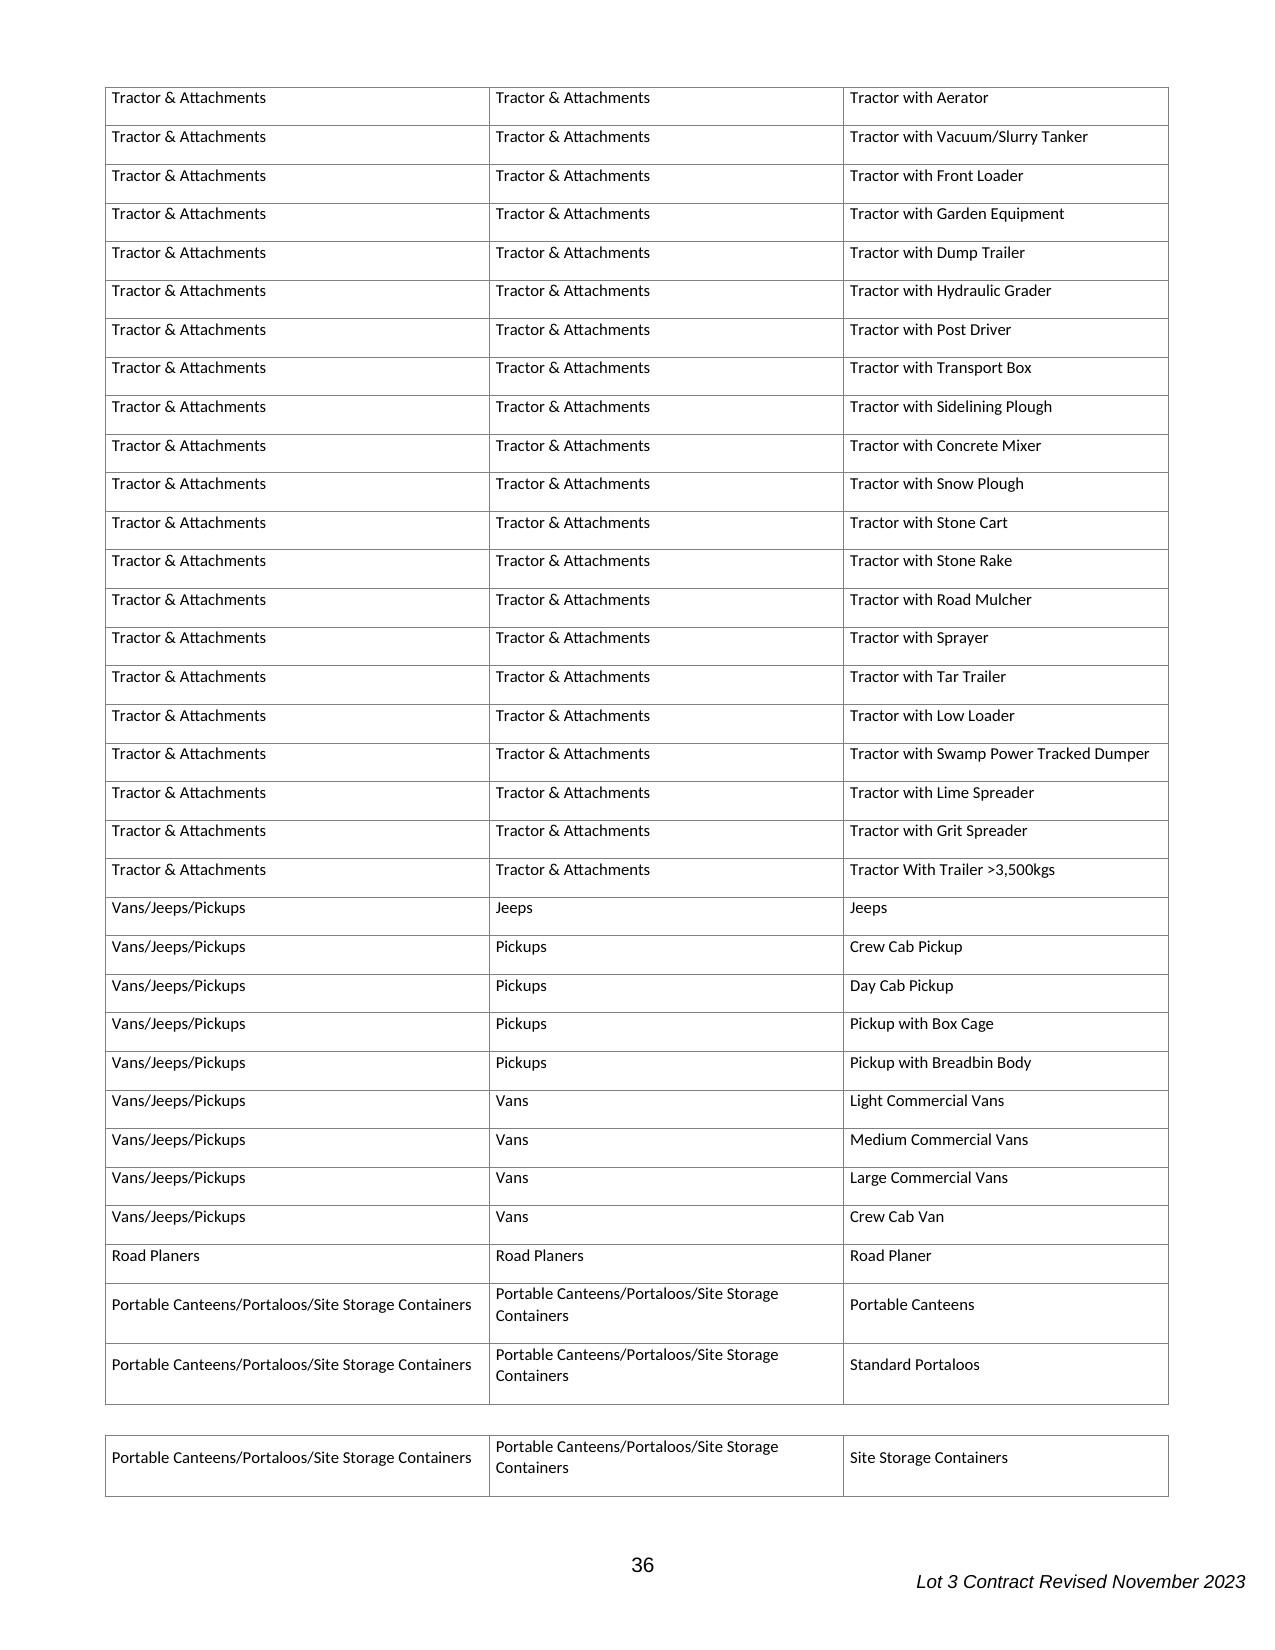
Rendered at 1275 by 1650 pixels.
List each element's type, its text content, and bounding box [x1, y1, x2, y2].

table_cell Tractor & Attachments [490, 435, 843, 472]
table_cell Day Cab Pickup [844, 975, 1168, 1012]
table_cell Tractor & Attachments [490, 512, 843, 549]
table_cell Tractor & Attachments [490, 628, 843, 665]
table_cell Tractor & Attachments [106, 589, 489, 627]
table_cell Light Commercial Vans [844, 1091, 1168, 1128]
table_cell Pickup with Breadbin Body [844, 1052, 1168, 1089]
table_cell Tractor & Attachments [490, 281, 843, 318]
table_cell Vans [490, 1206, 843, 1244]
table_cell Tractor with Stone Cart [844, 512, 1168, 549]
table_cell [106, 1344, 489, 1403]
table_cell Tractor & Attachments [106, 204, 489, 241]
table_cell Tractor with Aerator [844, 88, 1168, 125]
table_cell Tractor with Stone Rake [844, 550, 1168, 588]
table_cell Tractor with Swamp Power Tracked Dumper [844, 744, 1168, 781]
table_cell Pickups [490, 1013, 843, 1051]
table_cell Tractor & Attachments [490, 396, 843, 434]
table_cell Tractor & Attachments [490, 165, 843, 202]
table_cell Vans/Jeeps/Pickups [106, 1129, 489, 1167]
table_cell Tractor & Attachments [106, 666, 489, 704]
table_cell Vans/Jeeps/Pickups [106, 1013, 489, 1051]
table_cell Road Planers [490, 1245, 843, 1282]
table_cell Portable Canteens/Portaloos/Site Storage Containers [490, 1284, 843, 1343]
table_header Site Storage Containers [844, 1436, 1168, 1496]
table_cell Tractor & Attachments [490, 589, 843, 627]
table_cell Tractor & Attachments [490, 204, 843, 241]
table_cell Tractor with Vacuum/Slurry Tanker [844, 126, 1168, 164]
table_cell Vans/Jeeps/Pickups [106, 975, 489, 1012]
table_cell Vans [490, 1168, 843, 1205]
table_cell Vans/Jeeps/Pickups [106, 1052, 489, 1089]
table_cell Pickups [490, 975, 843, 1012]
table_cell Tractor & Attachments [490, 88, 843, 125]
table_cell Tractor with Sidelining Plough [844, 396, 1168, 434]
table_cell Vans [490, 1129, 843, 1167]
table_cell Tractor with Front Loader [844, 165, 1168, 202]
table_cell Large Commercial Vans [844, 1168, 1168, 1205]
table_cell Tractor with Snow Plough [844, 473, 1168, 511]
table_cell Tractor With Trailer >3,500kgs [844, 859, 1168, 897]
table_cell Tractor & Attachments [106, 550, 489, 588]
table_cell Vans/Jeeps/Pickups [106, 1206, 489, 1244]
table_cell Tractor & Attachments [490, 319, 843, 357]
table_cell Tractor with Hydraulic Grader [844, 281, 1168, 318]
table_cell Tractor & Attachments [106, 859, 489, 897]
table_cell Crew Cab Pickup [844, 936, 1168, 974]
table_cell Portable Canteens [844, 1284, 1168, 1343]
table_cell Tractor & Attachments [490, 126, 843, 164]
table_cell Vans/Jeeps/Pickups [106, 898, 489, 935]
table_cell Tractor & Attachments [106, 435, 489, 472]
table_cell Standard Portaloos [844, 1344, 1168, 1403]
table_cell Tractor with Sprayer [844, 628, 1168, 665]
table_cell Tractor & Attachments [490, 705, 843, 742]
table_cell Tractor & Attachments [106, 319, 489, 357]
table_cell Tractor with Grit Spreader [844, 821, 1168, 858]
table_cell Pickups [490, 936, 843, 974]
table_cell Jeeps [844, 898, 1168, 935]
table_cell Portable Canteens/Portaloos/Site Storage Containers [106, 1284, 489, 1343]
table_cell Tractor & Attachments [490, 473, 843, 511]
table_cell Tractor with Post Driver [844, 319, 1168, 357]
table_cell Vans/Jeeps/Pickups [106, 936, 489, 974]
table_cell Tractor & Attachments [106, 473, 489, 511]
table_cell Tractor & Attachments [106, 821, 489, 858]
table_cell Crew Cab Van [844, 1206, 1168, 1244]
table_cell Tractor & Attachments [490, 744, 843, 781]
table_cell Vans/Jeeps/Pickups [106, 1168, 489, 1205]
table_cell Tractor & Attachments [106, 165, 489, 202]
table_cell Tractor & Attachments [106, 744, 489, 781]
table_cell Tractor & Attachments [106, 782, 489, 819]
table_cell Tractor with Road Mulcher [844, 589, 1168, 627]
table_cell Tractor & Attachments [490, 782, 843, 819]
table_cell Tractor & Attachments [106, 396, 489, 434]
table_cell Tractor with Tar Trailer [844, 666, 1168, 704]
table_cell Tractor & Attachments [106, 628, 489, 665]
table_cell Tractor & Attachments [106, 705, 489, 742]
table_cell Tractor with Garden Equipment [844, 204, 1168, 241]
table_cell Jeeps [490, 898, 843, 935]
table_cell Tractor with Low Loader [844, 705, 1168, 742]
table_header Portable Canteens/Portaloos/Site Storage Containers [106, 1436, 489, 1496]
table_cell Tractor & Attachments [106, 88, 489, 125]
table_cell Vans [490, 1091, 843, 1128]
table_cell Road Planer [844, 1245, 1168, 1282]
table_cell Tractor & Attachments [490, 666, 843, 704]
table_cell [490, 1344, 843, 1403]
table_cell Tractor & Attachments [490, 821, 843, 858]
table_cell Tractor with Transport Box [844, 358, 1168, 395]
table_cell Vans/Jeeps/Pickups [106, 1091, 489, 1128]
table_cell Tractor with Lime Spreader [844, 782, 1168, 819]
table_header Portable Canteens/Portaloos/Site Storage Containers [490, 1436, 843, 1496]
table_cell Tractor & Attachments [490, 358, 843, 395]
table_cell Tractor with Concrete Mixer [844, 435, 1168, 472]
table_cell Tractor & Attachments [106, 126, 489, 164]
table_cell Tractor & Attachments [106, 242, 489, 279]
table_cell Tractor & Attachments [490, 859, 843, 897]
table_cell Pickup with Box Cage [844, 1013, 1168, 1051]
table_cell Road Planers [106, 1245, 489, 1282]
table_cell Tractor & Attachments [106, 281, 489, 318]
table_cell Pickups [490, 1052, 843, 1089]
table_cell Tractor with Dump Trailer [844, 242, 1168, 279]
table_cell Tractor & Attachments [106, 358, 489, 395]
table_cell Tractor & Attachments [106, 512, 489, 549]
table_cell Medium Commercial Vans [844, 1129, 1168, 1167]
table_cell Tractor & Attachments [490, 242, 843, 279]
table_cell Tractor & Attachments [490, 550, 843, 588]
